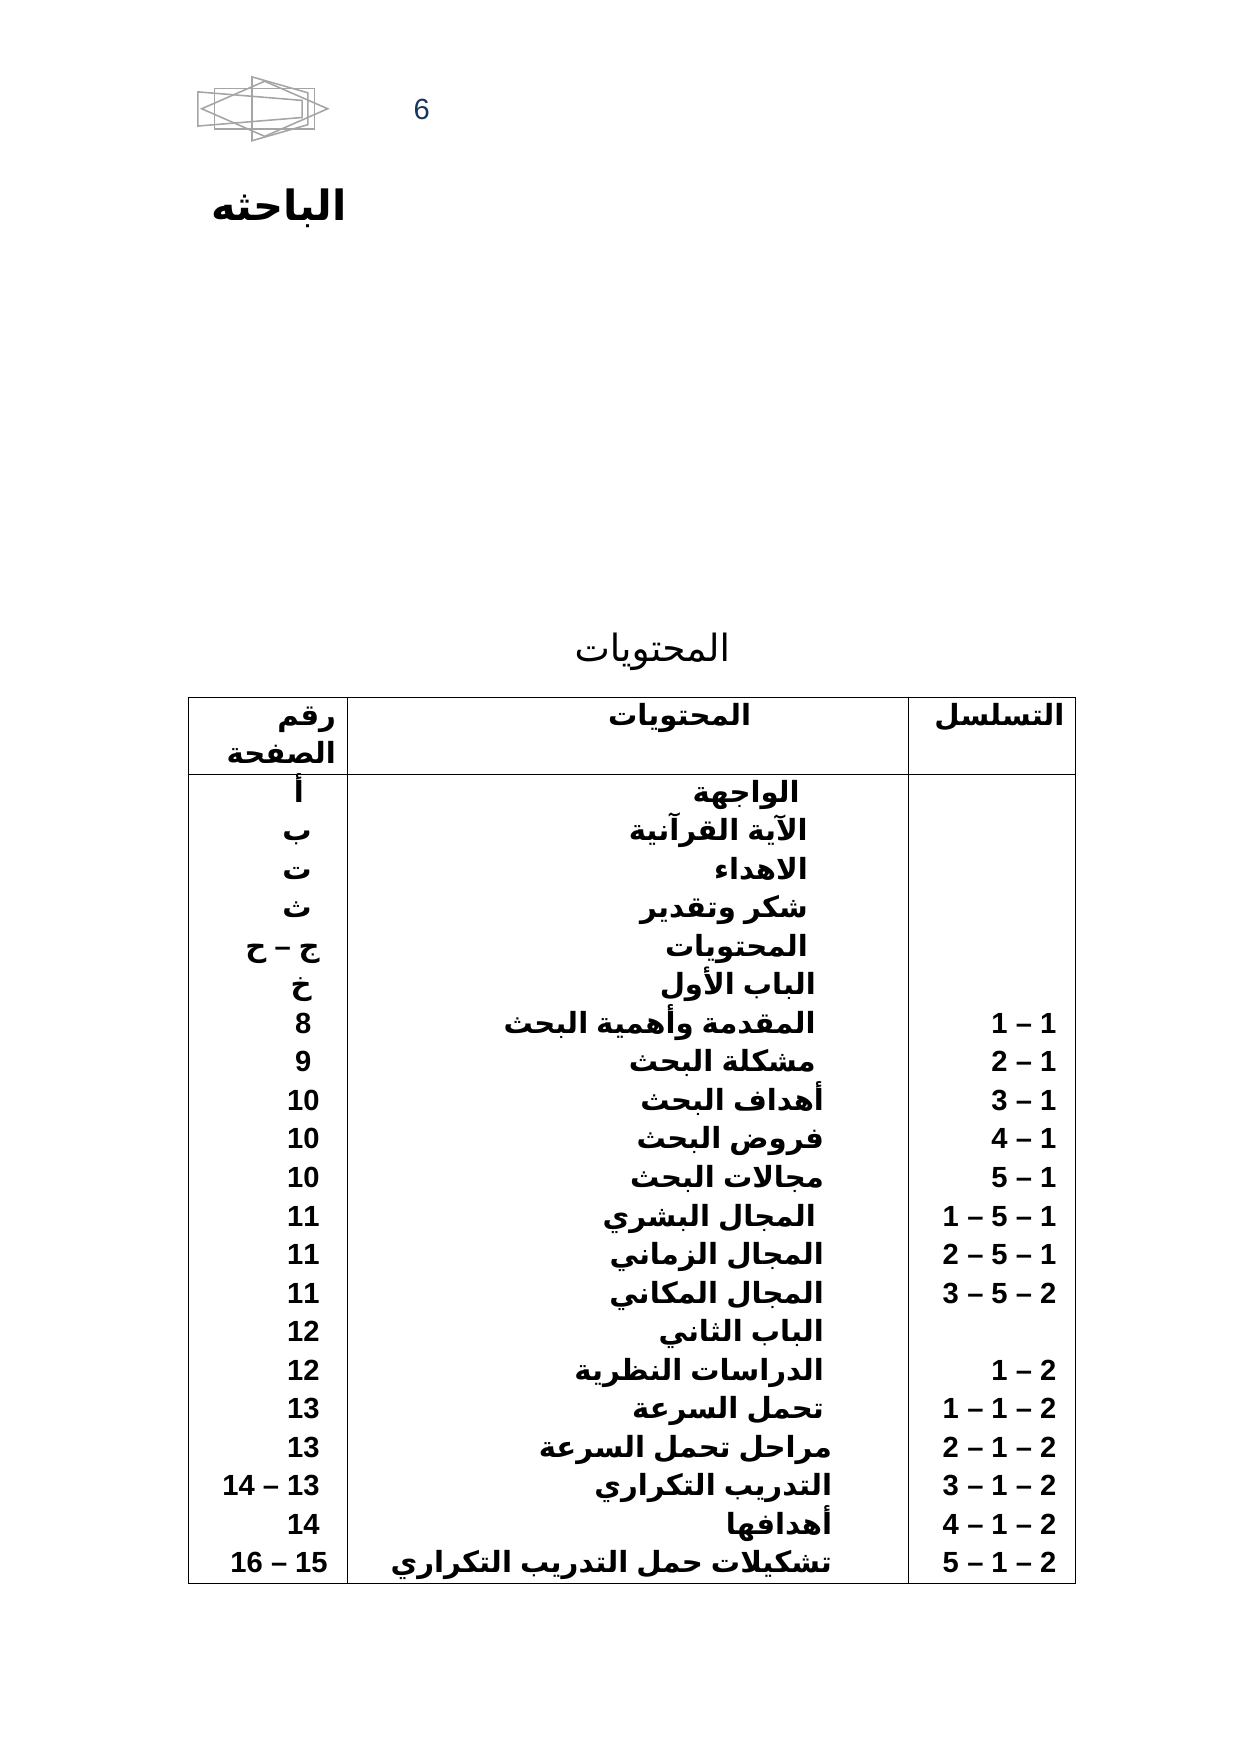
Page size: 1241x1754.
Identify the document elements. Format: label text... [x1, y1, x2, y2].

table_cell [909, 775, 1075, 1583]
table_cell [189, 775, 347, 1583]
text المحتويات [187, 626, 1053, 669]
table_header التسلسل [909, 698, 1075, 773]
text الباحثه [187, 181, 1053, 229]
table_header رقم الصفحة [189, 698, 347, 773]
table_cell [348, 775, 908, 1583]
table_header المحتويات [348, 698, 908, 773]
